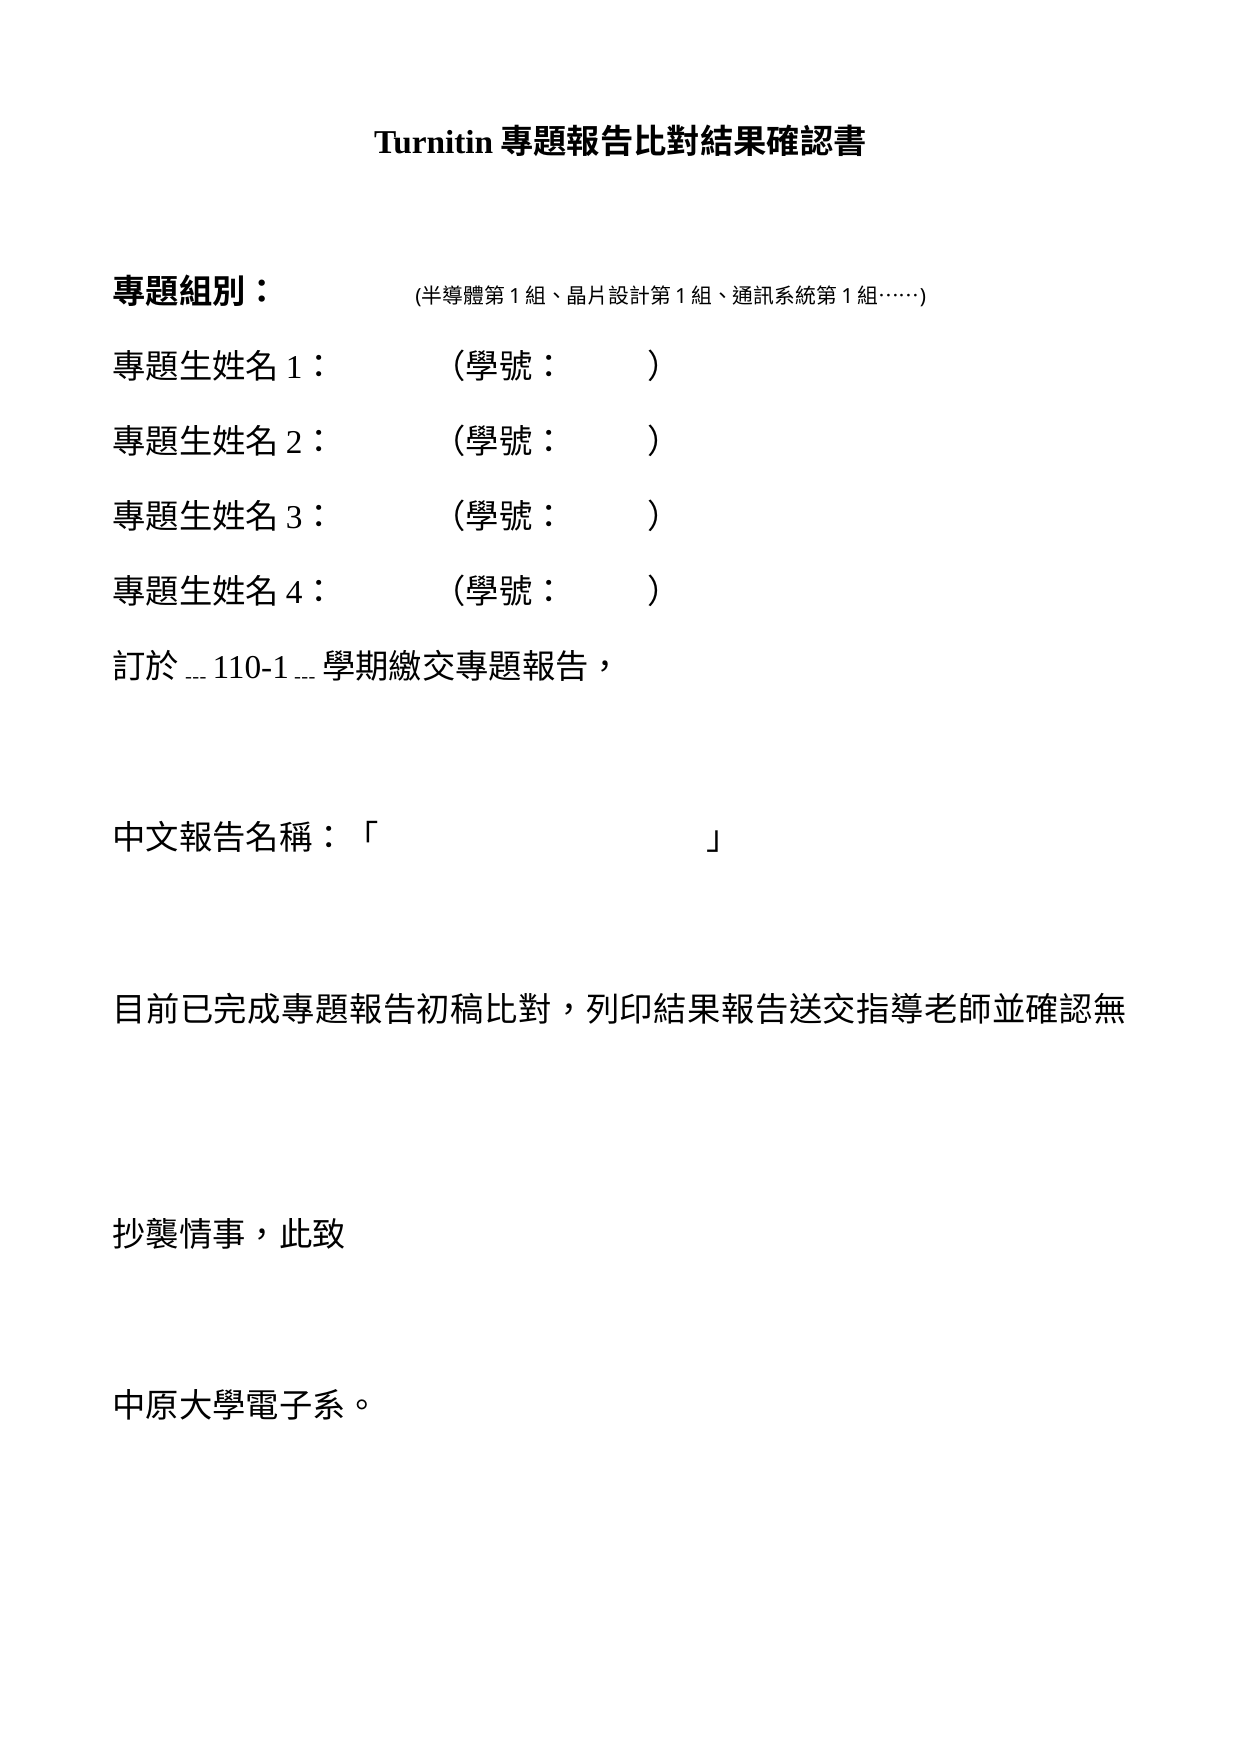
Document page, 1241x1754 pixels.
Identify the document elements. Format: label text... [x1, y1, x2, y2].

text 中文報告名稱：「 」 [112, 798, 1128, 873]
text 目前已完成專題報告初稿比對，列印結果報告送交指導老師並確認無抄襲情事，此致 [112, 969, 1128, 1269]
text 訂於﹍110-1﹍學期繳交專題報告， [112, 626, 1128, 701]
text 專題組別： (半導體第1組、晶片設計第1組、通訊系統第1組……) [112, 251, 1128, 326]
text 專題生姓名2： （學號： ） [112, 401, 1128, 476]
text 專題生姓名4： （學號： ） [112, 551, 1128, 626]
text 專題生姓名3： （學號： ） [112, 476, 1128, 551]
text 中原大學電子系。 [112, 1366, 1128, 1441]
text 專題生姓名1： （學號： ） [112, 326, 1128, 401]
text Turnitin專題報告比對結果確認書 [112, 101, 1128, 176]
